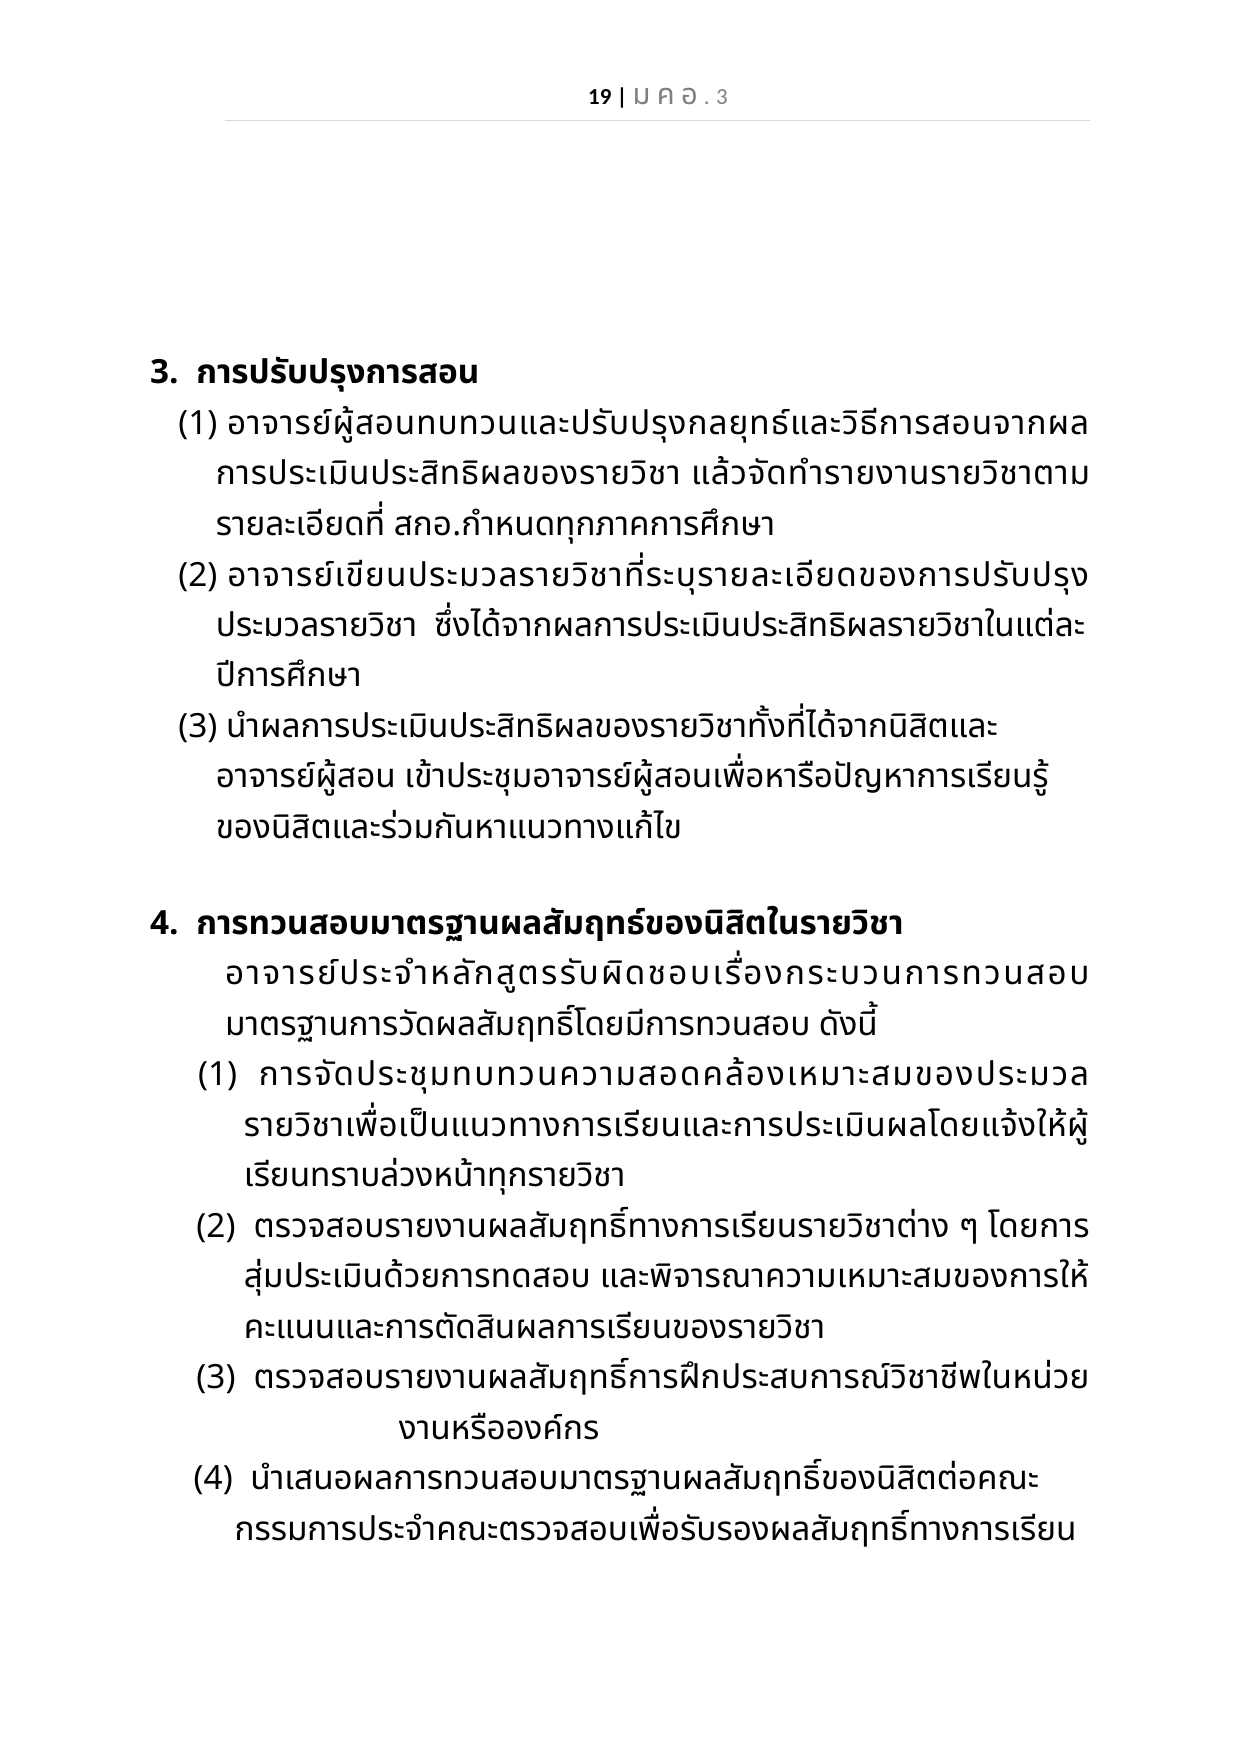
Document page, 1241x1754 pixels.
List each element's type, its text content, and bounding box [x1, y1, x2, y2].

text (2) อาจารย์เขียนประมวลรายวิชาที่ระบุรายละเอียดของการปรับปรุงประมวลรายวิชา ซึ่งได้จากผลการประเมินประสิทธิผลรายวิชาในแต่ละปีการศึกษา [178, 550, 1090, 702]
text (1) อาจารย์ผู้สอนทบทวนและปรับปรุงกลยุทธ์และวิธีการสอนจากผลการประเมินประสิทธิผลของรายวิชา แล้วจัดทำรายงานรายวิชาตามรายละเอียดที่ สกอ.กำหนดทุกภาคการศึกษา [178, 399, 1090, 550]
text (3) นำผลการประเมินประสิทธิผลของรายวิชาทั้งที่ได้จากนิสิตและอาจารย์ผู้สอน เข้าประชุมอาจารย์ผู้สอนเพื่อหารือปัญหาการเรียนรู้ของนิสิตและร่วมกันหาแนวทางแก้ไข [178, 702, 1090, 853]
text อาจารย์ประจำหลักสูตรรับผิดชอบเรื่องกระบวนการทวนสอบมาตรฐานการวัดผลสัมฤทธิ์โดยมีการทวนสอบ ดังนี้ [225, 949, 1090, 1050]
text 3. การปรับปรุงการสอน [150, 348, 1090, 399]
text 4. การทวนสอบมาตรฐานผลสัมฤทธ์ของนิสิตในรายวิชา [150, 899, 1090, 949]
text (1) การจัดประชุมทบทวนความสอดคล้องเหมาะสมของประมวลรายวิชาเพื่อเป็นแนวทางการเรียนและการประเมินผลโดยแจ้งให้ผู้เรียนทราบล่วงหน้าทุกรายวิชา [187, 1050, 1090, 1202]
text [185, 1454, 1090, 1555]
text (2) ตรวจสอบรายงานผลสัมฤทธิ์ทางการเรียนรายวิชาต่าง ๆ โดยการสุ่มประเมินด้วยการทดสอบ และพิจารณาความเหมาะสมของการให้คะแนนและการตัดสินผลการเรียนของรายวิชา [187, 1202, 1090, 1353]
text (3) ตรวจสอบรายงานผลสัมฤทธิ์การฝึกประสบการณ์วิชาชีพในหน่วยงานหรือองค์กร [187, 1353, 1090, 1454]
